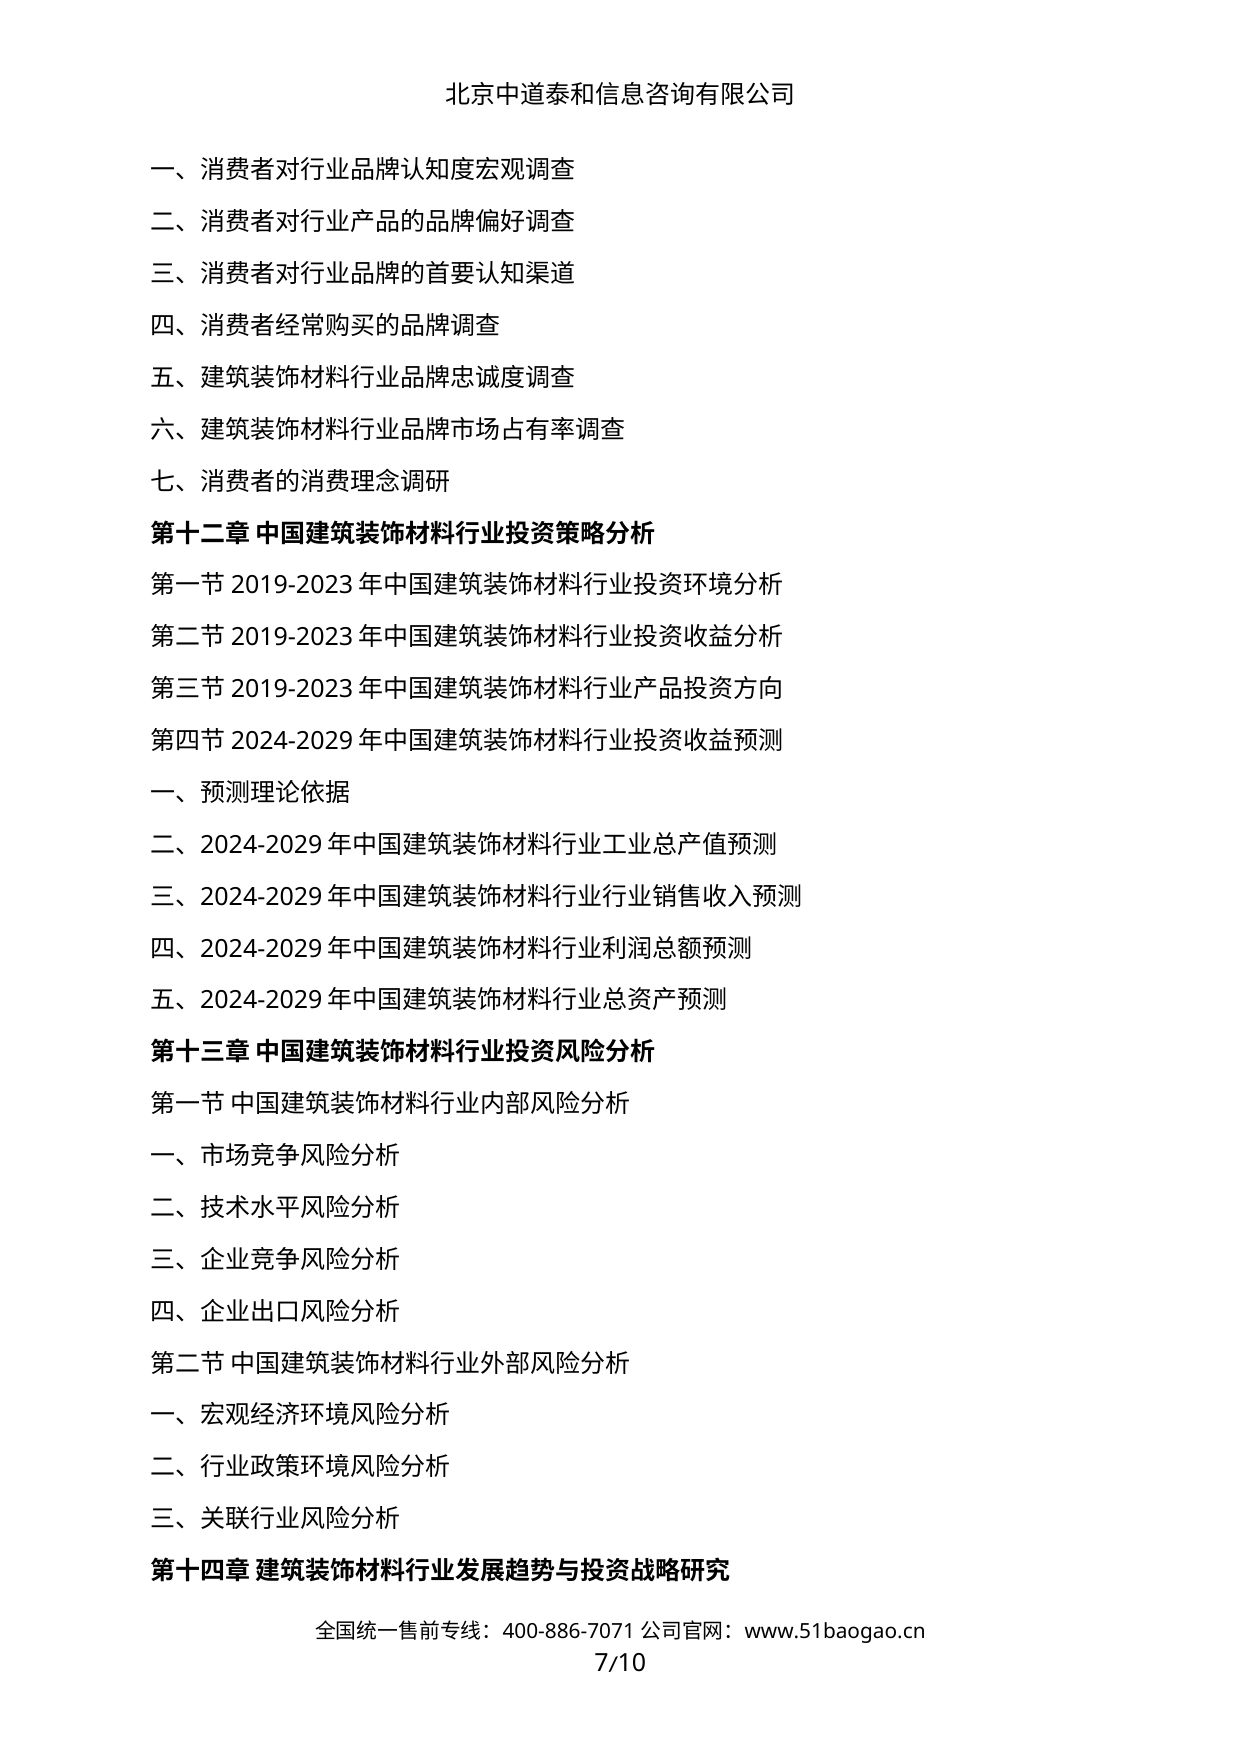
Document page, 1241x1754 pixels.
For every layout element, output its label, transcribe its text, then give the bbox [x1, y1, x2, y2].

text 四、企业出口风险分析 [150, 1291, 1090, 1327]
text 第十四章 建筑装饰材料行业发展趋势与投资战略研究 [150, 1551, 1090, 1587]
text 五、建筑装饰材料行业品牌忠诚度调查 [150, 357, 1090, 394]
text 第二节 2019-2023年中国建筑装饰材料行业投资收益分析 [150, 617, 1090, 653]
text 二、消费者对行业产品的品牌偏好调查 [150, 202, 1090, 238]
text 二、行业政策环境风险分析 [150, 1447, 1090, 1483]
text 四、2024-2029年中国建筑装饰材料行业利润总额预测 [150, 928, 1090, 964]
text 第二节 中国建筑装饰材料行业外部风险分析 [150, 1343, 1090, 1379]
text 七、消费者的消费理念调研 [150, 461, 1090, 497]
text 三、消费者对行业品牌的首要认知渠道 [150, 254, 1090, 290]
text 六、建筑装饰材料行业品牌市场占有率调查 [150, 409, 1090, 446]
text 一、消费者对行业品牌认知度宏观调查 [150, 150, 1090, 186]
text 二、2024-2029年中国建筑装饰材料行业工业总产值预测 [150, 824, 1090, 861]
text 第十三章 中国建筑装饰材料行业投资风险分析 [150, 1032, 1090, 1068]
text 第一节 中国建筑装饰材料行业内部风险分析 [150, 1084, 1090, 1120]
text 三、企业竞争风险分析 [150, 1239, 1090, 1276]
text 四、消费者经常购买的品牌调查 [150, 306, 1090, 342]
text 一、宏观经济环境风险分析 [150, 1395, 1090, 1431]
text 三、2024-2029年中国建筑装饰材料行业行业销售收入预测 [150, 876, 1090, 912]
text 第三节 2019-2023年中国建筑装饰材料行业产品投资方向 [150, 669, 1090, 705]
text 第十二章 中国建筑装饰材料行业投资策略分析 [150, 513, 1090, 549]
text 二、技术水平风险分析 [150, 1187, 1090, 1224]
text 五、2024-2029年中国建筑装饰材料行业总资产预测 [150, 980, 1090, 1016]
text 第一节 2019-2023年中国建筑装饰材料行业投资环境分析 [150, 565, 1090, 601]
text 一、预测理论依据 [150, 772, 1090, 809]
text 第四节 2024-2029年中国建筑装饰材料行业投资收益预测 [150, 721, 1090, 757]
text 三、关联行业风险分析 [150, 1499, 1090, 1535]
text 一、市场竞争风险分析 [150, 1136, 1090, 1172]
